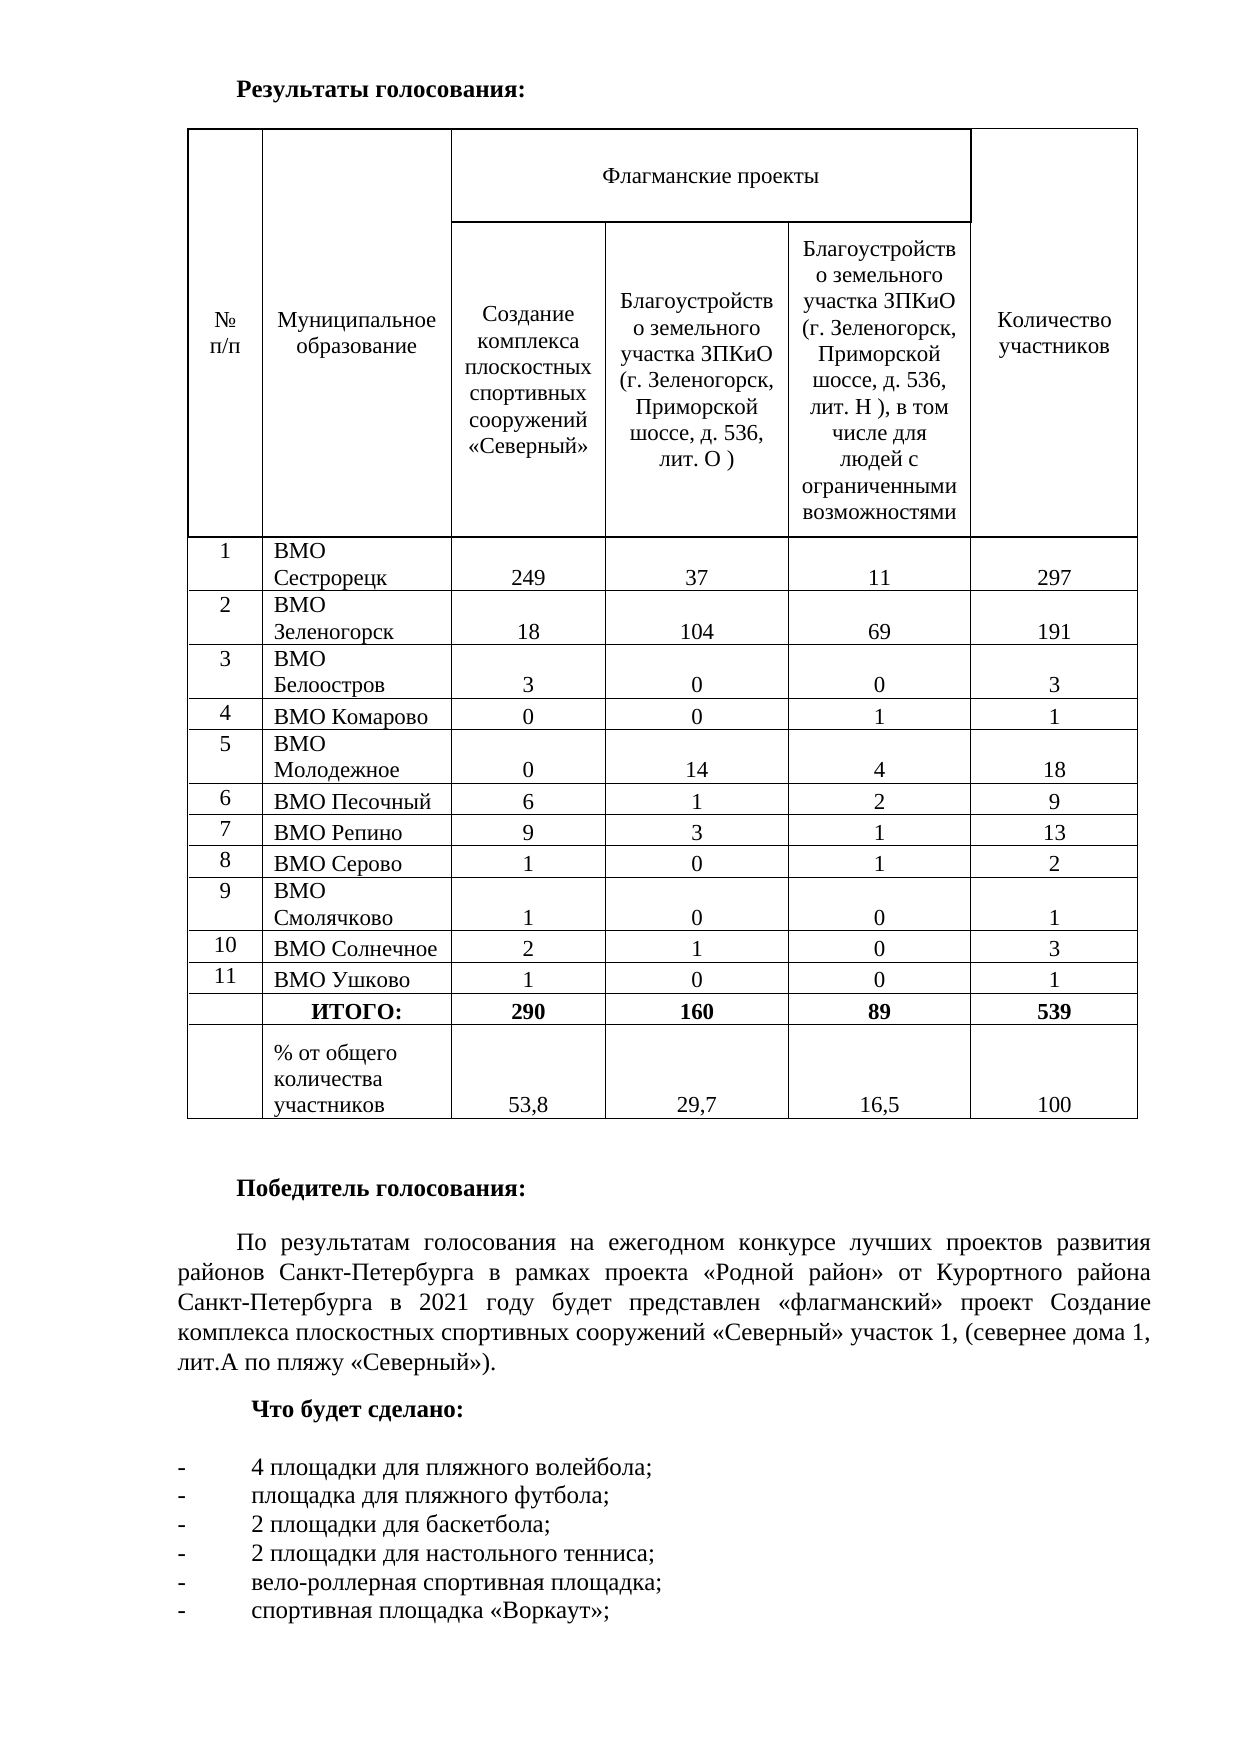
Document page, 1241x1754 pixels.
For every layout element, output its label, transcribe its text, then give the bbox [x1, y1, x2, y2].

text - 2 площадки для баскетбола; [177, 1509, 1152, 1538]
table_cell 16,5 [789, 1025, 970, 1118]
table_cell 0 [789, 878, 970, 930]
table_cell ВМО Зеленогорск [263, 591, 451, 644]
table_cell [188, 1024, 262, 1118]
table_cell 1 [452, 846, 605, 877]
table_cell 297 [971, 538, 1137, 590]
table_cell 9 [971, 784, 1137, 814]
table_cell 3 [188, 644, 262, 698]
table_cell 3 [452, 645, 605, 698]
table_cell 18 [452, 591, 605, 644]
table_cell 0 [606, 963, 788, 993]
table_cell 11 [188, 962, 262, 993]
text - вело-роллерная спортивная площадка; [177, 1567, 1152, 1596]
table_cell 4 [188, 698, 262, 729]
table_cell ИТОГО: [263, 994, 451, 1024]
table_cell 0 [606, 878, 788, 930]
table_cell 6 [188, 783, 262, 814]
table_cell 1 [452, 963, 605, 993]
table_cell 249 [452, 538, 605, 590]
table_cell 6 [452, 784, 605, 814]
table_cell 4 [789, 730, 970, 783]
table_header № п/п [189, 130, 262, 536]
table_cell 0 [452, 730, 605, 783]
table_cell 0 [789, 963, 970, 993]
table_cell 89 [789, 994, 970, 1024]
table_cell ВМО Молодежное [263, 730, 451, 783]
table_cell [188, 993, 262, 1024]
table_cell 0 [606, 846, 788, 877]
table_cell % от общего количества участников [263, 1025, 451, 1118]
table_cell 1 [606, 931, 788, 962]
table_cell 1 [971, 963, 1137, 993]
table_cell 0 [789, 931, 970, 962]
table_cell 10 [188, 930, 262, 962]
table_cell 1 [789, 815, 970, 845]
table_cell 160 [606, 994, 788, 1024]
table_cell 191 [971, 591, 1137, 644]
table_header Флагманские проекты [452, 130, 970, 221]
table_cell Создание комплекса плоскостных спортивных сооружений «Северный» [452, 223, 605, 536]
table_cell 2 [188, 590, 262, 644]
table_cell 1 [971, 699, 1137, 729]
table_cell 2 [789, 784, 970, 814]
table_cell 0 [606, 645, 788, 698]
text Результаты голосования: [177, 74, 1152, 103]
table_cell Благоустройство земельного участка ЗПКиО (г. Зеленогорск, Приморской шоссе, д. 536, лит. Н ), в том числе для людей с ограниченными возможностями [789, 223, 970, 536]
table_cell 1 [789, 699, 970, 729]
table_cell 18 [971, 730, 1137, 783]
table_cell ВМО Белоостров [263, 645, 451, 698]
table_cell ВМО Репино [263, 815, 451, 845]
table_cell ВМО Сестрорецк [263, 538, 451, 590]
table_cell ВМО Ушково [263, 963, 451, 993]
text - площадка для пляжного футбола; [177, 1481, 1152, 1509]
table_cell Благоустройство земельного участка ЗПКиО (г. Зеленогорск, Приморской шоссе, д. 536, лит. О ) [606, 223, 788, 536]
table_cell 2 [971, 846, 1137, 877]
table_cell 3 [606, 815, 788, 845]
table_cell 1 [452, 878, 605, 930]
table_cell 1 [789, 846, 970, 877]
table_cell ВМО Песочный [263, 784, 451, 814]
table_cell ВМО Смолячково [263, 878, 451, 930]
table_cell 37 [606, 538, 788, 590]
table_cell 0 [606, 699, 788, 729]
table_header Муниципальное образование [263, 130, 451, 536]
table_cell 9 [452, 815, 605, 845]
table_cell 1 [971, 878, 1137, 930]
table_cell ВМО Серово [263, 846, 451, 877]
table_cell 290 [452, 994, 605, 1024]
table_cell 3 [971, 931, 1137, 962]
table_cell 13 [971, 815, 1137, 845]
table_cell 3 [971, 645, 1137, 698]
table_cell 539 [971, 994, 1137, 1024]
text По результатам голосования на ежегодном конкурсе лучших проектов развития районов Санкт-Петербурга в рамках проекта «Родной район» от Курортного района Санкт-Петербурга в 2021 году будет представлен «флагманский» проект Создание комплекса плоскостных спортивных сооружений «Северный» участок 1, (севернее дома 1, лит.А по пляжу «Северный»). [177, 1227, 1152, 1376]
table_cell 69 [789, 591, 970, 644]
table_cell 5 [188, 729, 262, 783]
table_cell 9 [188, 877, 262, 930]
text Что будет сделано: [177, 1394, 1152, 1423]
table_header Количество участников [971, 129, 1137, 536]
table_cell 2 [452, 931, 605, 962]
table_cell 1 [606, 784, 788, 814]
table_cell 29,7 [606, 1025, 788, 1118]
text - 2 площадки для настольного тенниса; [177, 1538, 1152, 1567]
table_cell 7 [188, 814, 262, 845]
table_cell ВМО Комарово [263, 699, 451, 729]
table_cell 0 [789, 645, 970, 698]
table_cell 53,8 [452, 1025, 605, 1118]
table_cell 1 [188, 538, 262, 590]
table_cell 104 [606, 591, 788, 644]
text - спортивная площадка «Воркаут»; [177, 1596, 1152, 1624]
text Победитель голосования: [177, 1173, 1152, 1201]
text - 4 площадки для пляжного волейбола; [177, 1452, 1152, 1481]
table_cell 0 [452, 699, 605, 729]
table_cell 11 [789, 538, 970, 590]
table_cell 100 [971, 1025, 1137, 1118]
table_cell ВМО Солнечное [263, 931, 451, 962]
table_cell 8 [188, 845, 262, 877]
table_cell 14 [606, 730, 788, 783]
